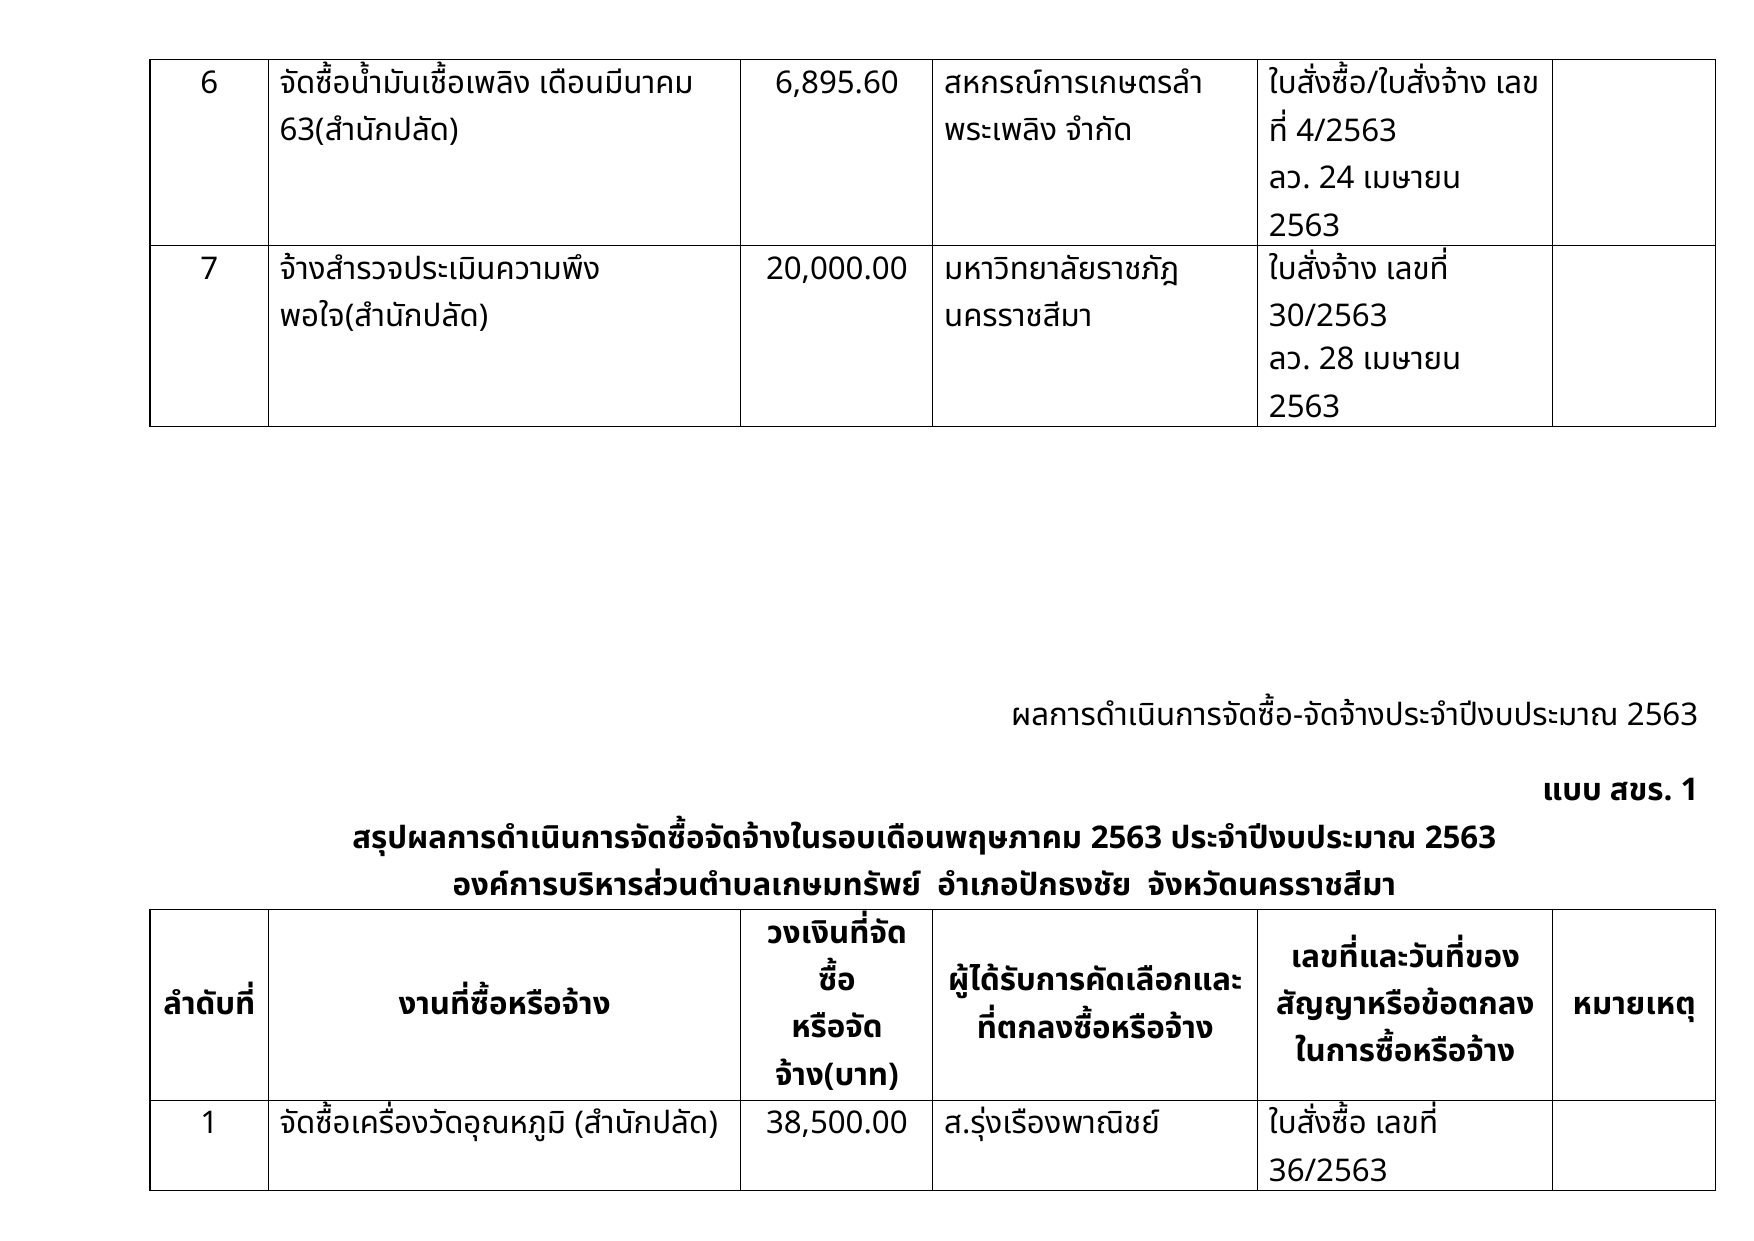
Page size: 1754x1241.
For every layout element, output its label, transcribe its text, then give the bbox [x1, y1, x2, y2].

text ผลการดำเนินการจัดซื้อ-จัดจ้างประจำปีงบประมาณ 2563 [150, 692, 1698, 739]
table_cell ใบสั่งจ้าง เลขที่ 30/2563 ลว. 28 เมษายน 2563 [1258, 246, 1552, 426]
table_cell 6 [151, 60, 268, 245]
table_cell 6,895.60 [741, 60, 932, 245]
table_cell มหาวิทยาลัยราชภัฎนครราชสีมา [933, 246, 1257, 426]
table_header เลขที่และวันที่ของสัญญาหรือข้อตกลงในการซื้อหรือจ้าง [1258, 910, 1552, 1099]
text สรุปผลการดำเนินการจัดซื้อจัดจ้างในรอบเดือนพฤษภาคม 2563 ประจำปีงบประมาณ 2563 [150, 815, 1698, 862]
table_cell จ้างสำรวจประเมินความพึงพอใจ(สำนักปลัด) [269, 246, 740, 426]
text แบบ สขร. 1 [150, 767, 1698, 815]
table_header ลำดับที่ [151, 910, 268, 1099]
table_cell ใบสั่งซื้อ/ใบสั่งจ้าง เลขที่ 4/2563 ลว. 24 เมษายน 2563 [1258, 60, 1552, 245]
table_header งานที่ซื้อหรือจ้าง [269, 910, 740, 1099]
table_cell 7 [151, 246, 268, 426]
text องค์การบริหารส่วนตำบลเกษมทรัพย์ อำเภอปักธงชัย จังหวัดนครราชสีมา [150, 862, 1698, 909]
table_cell [1553, 1101, 1715, 1190]
table_cell สหกรณ์การเกษตรลำพระเพลิง จำกัด [933, 60, 1257, 245]
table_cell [269, 1101, 740, 1190]
table_cell [1553, 60, 1715, 245]
table_cell จัดซื้อน้ำมันเชื้อเพลิง เดือนมีนาคม 63(สำนักปลัด) [269, 60, 740, 245]
table_cell 20,000.00 [741, 246, 932, 426]
table_cell ส.รุ่งเรืองพาณิชย์ [933, 1101, 1257, 1190]
table_cell [1553, 246, 1715, 426]
table_cell 1 [151, 1101, 268, 1190]
table_header ผู้ได้รับการคัดเลือกและ ที่ตกลงซื้อหรือจ้าง [933, 910, 1257, 1099]
table_header วงเงินที่จัดซื้อ หรือจัดจ้าง(บาท) [741, 910, 932, 1099]
table_header หมายเหตุ [1553, 910, 1715, 1099]
table_cell 38,500.00 [741, 1101, 932, 1190]
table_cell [1258, 1101, 1552, 1190]
